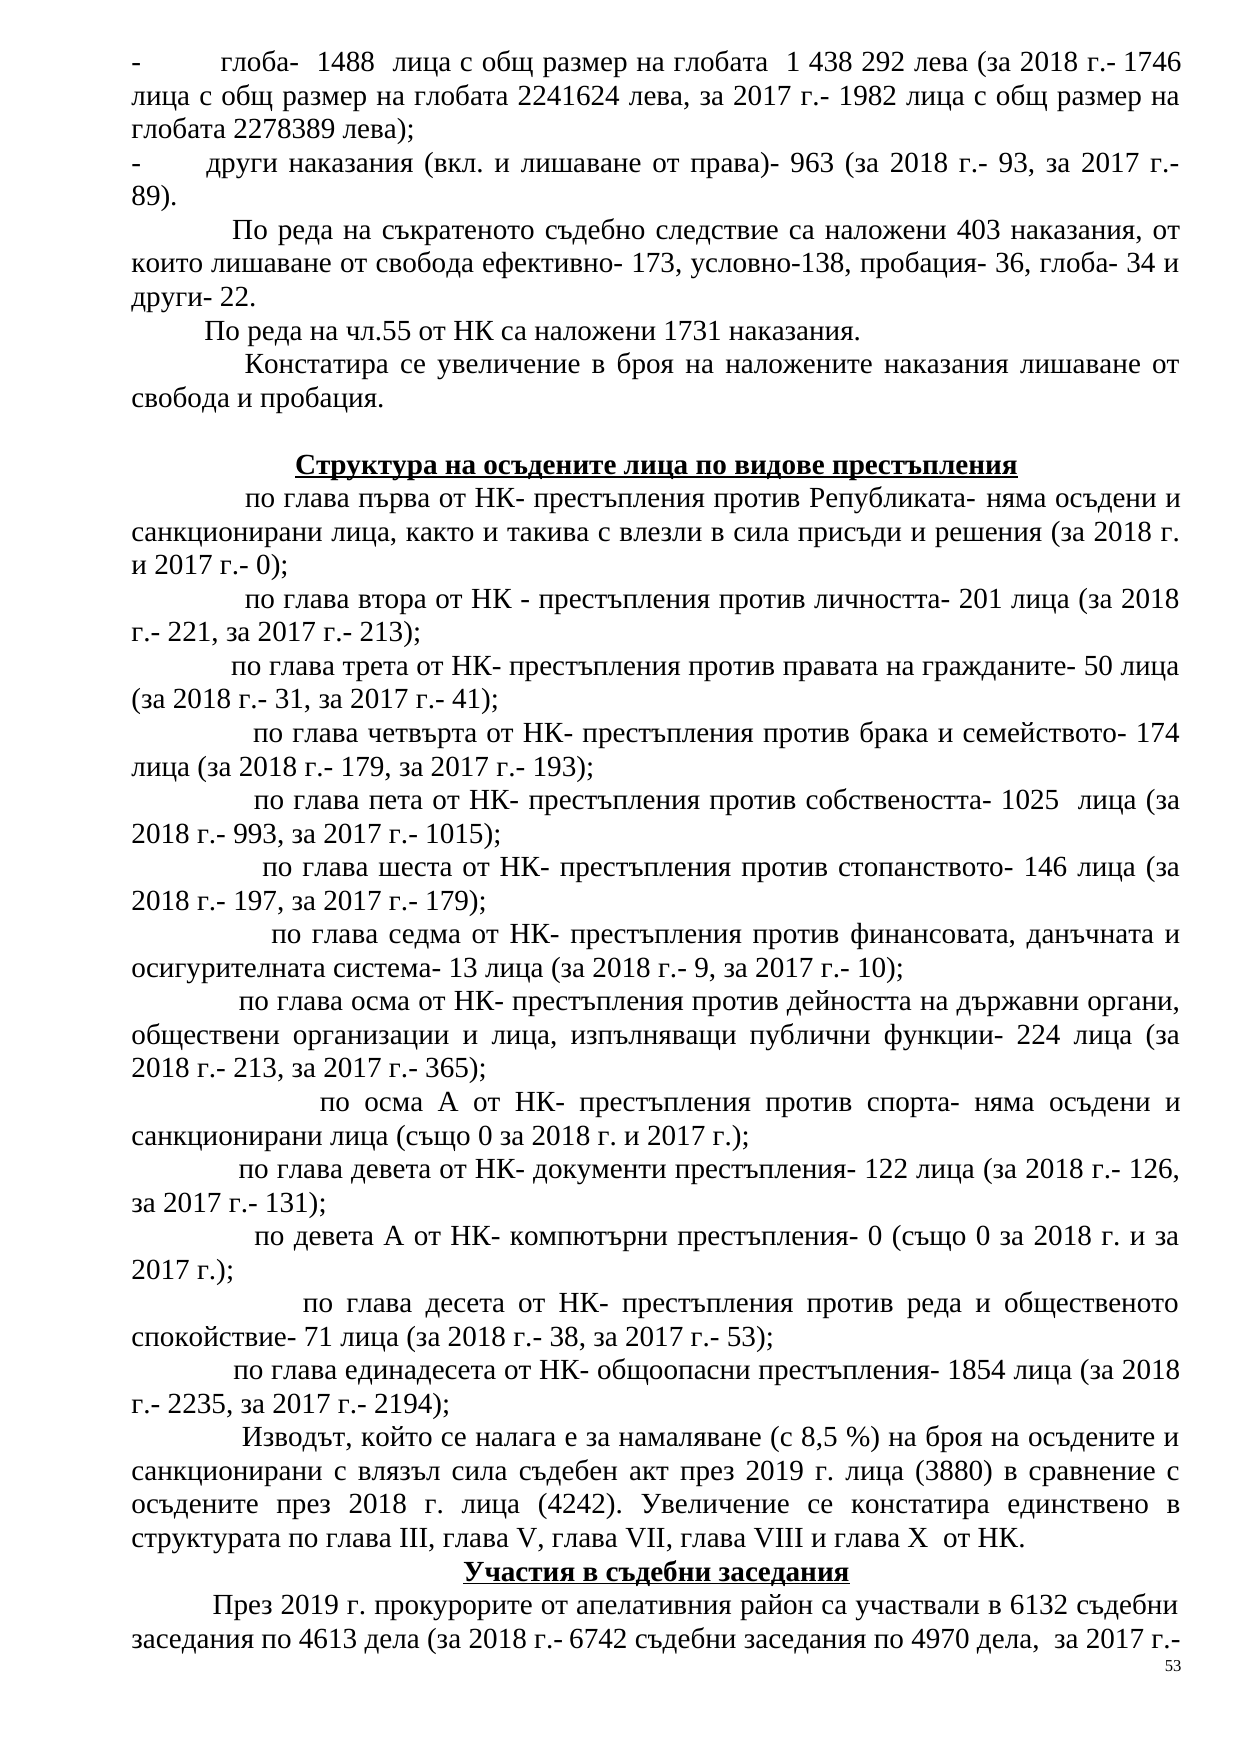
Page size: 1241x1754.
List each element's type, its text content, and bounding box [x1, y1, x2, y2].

text Участия в съдебни заседания [131, 1554, 1181, 1587]
text по глава трета от НК- престъпления против правата на гражданите- 50 лица (за 2018 г.- 31, за 2017 г.- 41); [131, 648, 1181, 715]
text по глава първа от НК- престъпления против Републиката- няма осъдени и санкционирани лица, както и такива с влезли в сила присъди и решения (за 2018 г. и 2017 г.- 0); [131, 480, 1181, 581]
text Изводът, който се налага е за намаляване (с 8,5 %) на броя на осъдените и санкционирани с влязъл сила съдебен акт през 2019 г. лица (3880) в сравнение с осъдените през 2018 г. лица (4242). Увеличение се констатира единствено в структурата по глава ІІІ, глава V, глава VІІ, глава VІІІ и глава Х от НК. [131, 1419, 1181, 1554]
text - глоба- 1488 лица с общ размер на глобата 1 438 292 лева (за 2018 г.- 1746 лица с общ размер на глобата 2241624 лева, за 2017 г.- 1982 лица с общ размер на глобата 2278389 лева); [131, 44, 1181, 145]
text по глава девета от НК- документи престъпления- 122 лица (за 2018 г.- 126, за 2017 г.- 131); [131, 1151, 1181, 1218]
text По реда на чл.55 от НК са наложени 1731 наказания. [131, 313, 1181, 346]
text по глава единадесета от НК- общоопасни престъпления- 1854 лица (за 2018 г.- 2235, за 2017 г.- 2194); [131, 1352, 1181, 1419]
text по девета А от НК- компютърни престъпления- 0 (също 0 за 2018 г. и за 2017 г.); [131, 1218, 1181, 1285]
text по глава пета от НК- престъпления против собствеността- 1025 лица (за 2018 г.- 993, за 2017 г.- 1015); [131, 782, 1181, 849]
text по глава осма от НК- престъпления против дейността на държавни органи, обществени организации и лица, изпълняващи публични функции- 224 лица (за 2018 г.- 213, за 2017 г.- 365); [131, 983, 1181, 1084]
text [131, 1587, 1181, 1654]
text По реда на съкратеното съдебно следствие са наложени 403 наказания, от които лишаване от свобода ефективно- 173, условно-138, пробация- 36, глоба- 34 и други- 22. [131, 212, 1181, 313]
text по осма А от НК- престъпления против спорта- няма осъдени и санкционирани лица (също 0 за 2018 г. и 2017 г.); [131, 1084, 1181, 1151]
text по глава четвърта от НК- престъпления против брака и семейството- 174 лица (за 2018 г.- 179, за 2017 г.- 193); [131, 715, 1181, 782]
text по глава десета от НК- престъпления против реда и общественото спокойствие- 71 лица (за 2018 г.- 38, за 2017 г.- 53); [131, 1285, 1181, 1352]
text по глава втора от НК - престъпления против личността- 201 лица (за 2018 г.- 221, за 2017 г.- 213); [131, 581, 1181, 648]
text Структура на осъдените лица по видове престъпления [131, 447, 1181, 480]
text по глава седма от НК- престъпления против финансовата, данъчната и осигурителната система- 13 лица (за 2018 г.- 9, за 2017 г.- 10); [131, 916, 1181, 983]
list други наказания (вкл. и лишаване от права)- 963 (за 2018 г.- 93, за 2017 г.- 89). [131, 145, 1181, 212]
text по глава шеста от НК- престъпления против стопанството- 146 лица (за 2018 г.- 197, за 2017 г.- 179); [131, 849, 1181, 916]
text Констатира се увеличение в броя на наложените наказания лишаване от свобода и пробация. [131, 346, 1181, 413]
